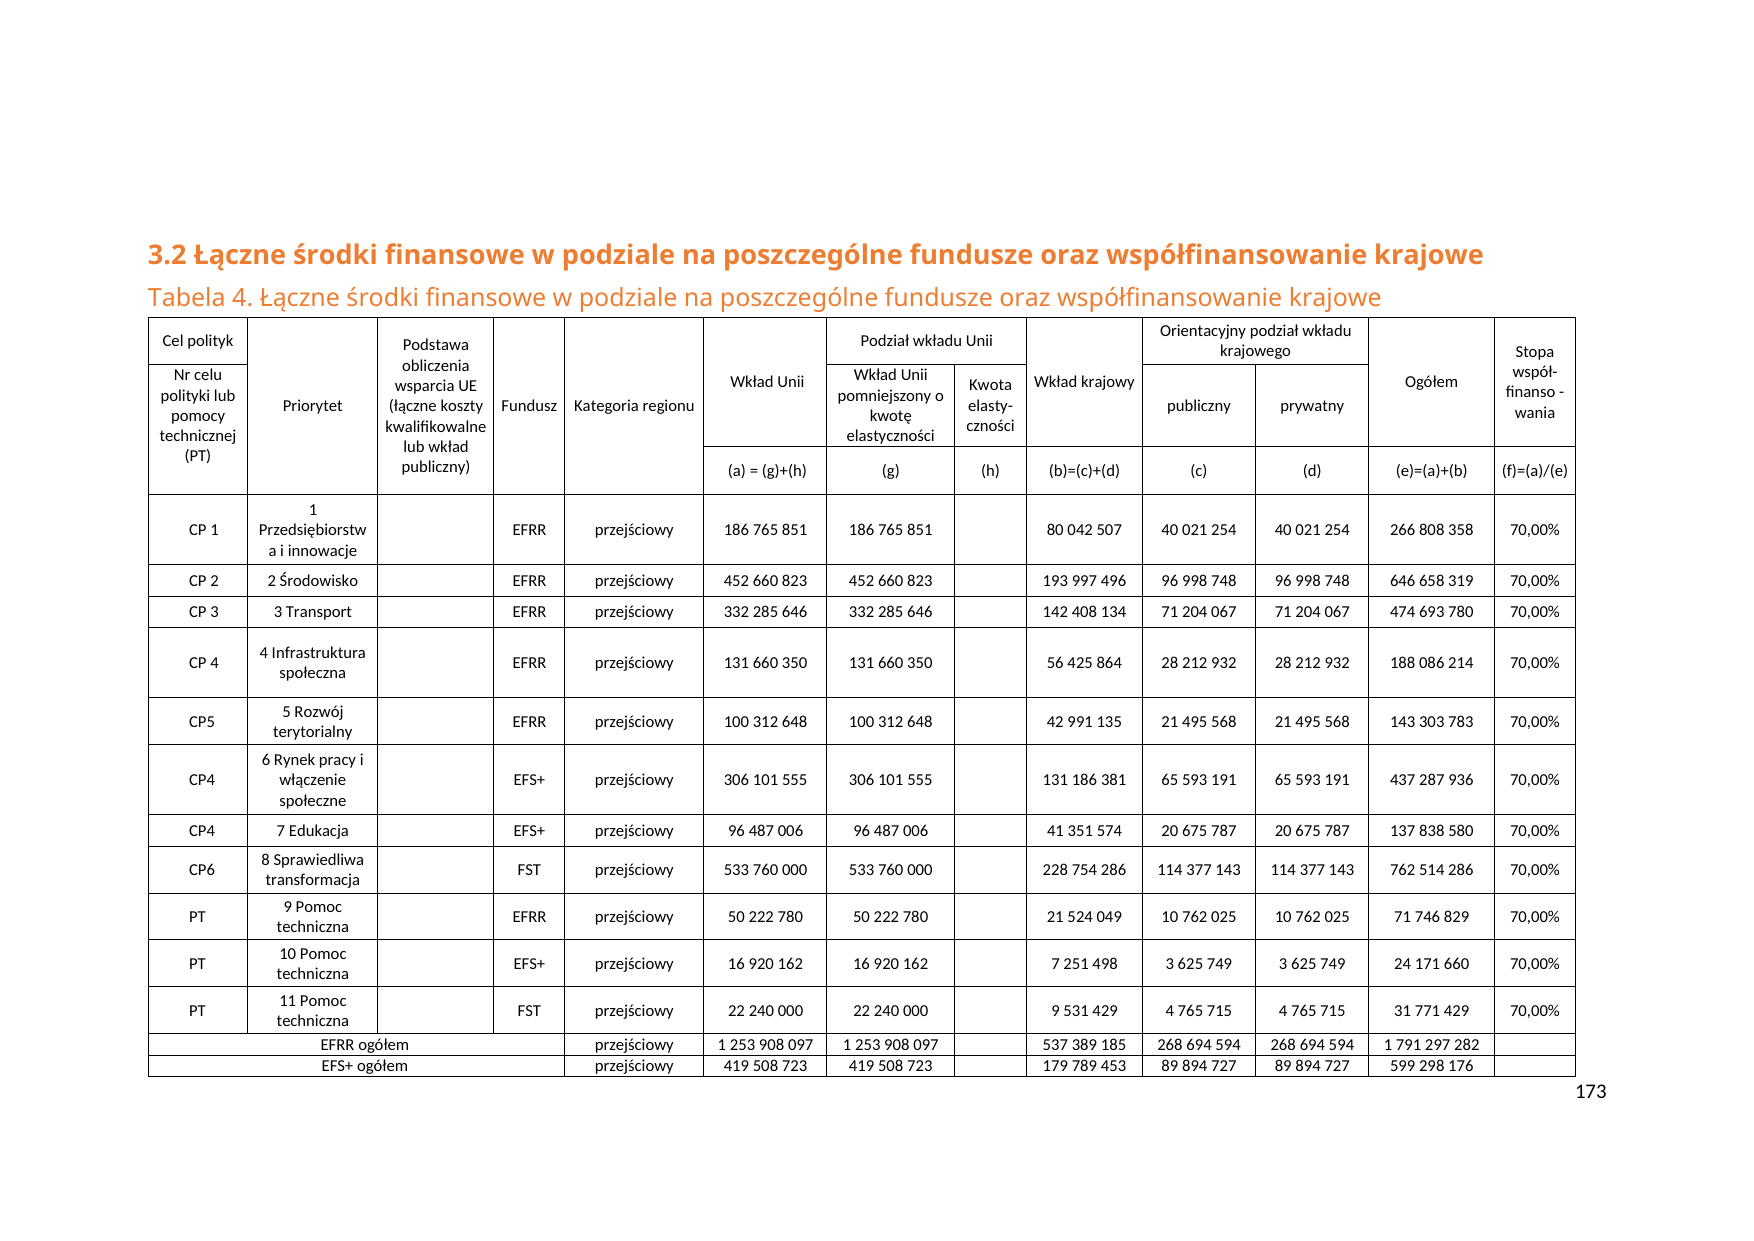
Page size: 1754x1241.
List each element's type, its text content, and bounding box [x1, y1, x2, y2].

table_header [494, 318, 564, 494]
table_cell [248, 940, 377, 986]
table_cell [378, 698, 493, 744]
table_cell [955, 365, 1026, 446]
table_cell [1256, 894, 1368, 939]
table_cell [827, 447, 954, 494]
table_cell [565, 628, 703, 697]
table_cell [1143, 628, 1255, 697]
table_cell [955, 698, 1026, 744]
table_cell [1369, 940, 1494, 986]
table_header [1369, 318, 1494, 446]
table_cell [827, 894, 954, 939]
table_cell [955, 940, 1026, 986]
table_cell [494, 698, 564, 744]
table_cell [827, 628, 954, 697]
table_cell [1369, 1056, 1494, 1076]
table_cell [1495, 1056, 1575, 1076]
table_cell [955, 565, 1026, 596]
subtitle Tabela 4. Łączne środki finansowe w podziale na poszczególne fundusze oraz współfinansowanie krajowe [148, 280, 1606, 314]
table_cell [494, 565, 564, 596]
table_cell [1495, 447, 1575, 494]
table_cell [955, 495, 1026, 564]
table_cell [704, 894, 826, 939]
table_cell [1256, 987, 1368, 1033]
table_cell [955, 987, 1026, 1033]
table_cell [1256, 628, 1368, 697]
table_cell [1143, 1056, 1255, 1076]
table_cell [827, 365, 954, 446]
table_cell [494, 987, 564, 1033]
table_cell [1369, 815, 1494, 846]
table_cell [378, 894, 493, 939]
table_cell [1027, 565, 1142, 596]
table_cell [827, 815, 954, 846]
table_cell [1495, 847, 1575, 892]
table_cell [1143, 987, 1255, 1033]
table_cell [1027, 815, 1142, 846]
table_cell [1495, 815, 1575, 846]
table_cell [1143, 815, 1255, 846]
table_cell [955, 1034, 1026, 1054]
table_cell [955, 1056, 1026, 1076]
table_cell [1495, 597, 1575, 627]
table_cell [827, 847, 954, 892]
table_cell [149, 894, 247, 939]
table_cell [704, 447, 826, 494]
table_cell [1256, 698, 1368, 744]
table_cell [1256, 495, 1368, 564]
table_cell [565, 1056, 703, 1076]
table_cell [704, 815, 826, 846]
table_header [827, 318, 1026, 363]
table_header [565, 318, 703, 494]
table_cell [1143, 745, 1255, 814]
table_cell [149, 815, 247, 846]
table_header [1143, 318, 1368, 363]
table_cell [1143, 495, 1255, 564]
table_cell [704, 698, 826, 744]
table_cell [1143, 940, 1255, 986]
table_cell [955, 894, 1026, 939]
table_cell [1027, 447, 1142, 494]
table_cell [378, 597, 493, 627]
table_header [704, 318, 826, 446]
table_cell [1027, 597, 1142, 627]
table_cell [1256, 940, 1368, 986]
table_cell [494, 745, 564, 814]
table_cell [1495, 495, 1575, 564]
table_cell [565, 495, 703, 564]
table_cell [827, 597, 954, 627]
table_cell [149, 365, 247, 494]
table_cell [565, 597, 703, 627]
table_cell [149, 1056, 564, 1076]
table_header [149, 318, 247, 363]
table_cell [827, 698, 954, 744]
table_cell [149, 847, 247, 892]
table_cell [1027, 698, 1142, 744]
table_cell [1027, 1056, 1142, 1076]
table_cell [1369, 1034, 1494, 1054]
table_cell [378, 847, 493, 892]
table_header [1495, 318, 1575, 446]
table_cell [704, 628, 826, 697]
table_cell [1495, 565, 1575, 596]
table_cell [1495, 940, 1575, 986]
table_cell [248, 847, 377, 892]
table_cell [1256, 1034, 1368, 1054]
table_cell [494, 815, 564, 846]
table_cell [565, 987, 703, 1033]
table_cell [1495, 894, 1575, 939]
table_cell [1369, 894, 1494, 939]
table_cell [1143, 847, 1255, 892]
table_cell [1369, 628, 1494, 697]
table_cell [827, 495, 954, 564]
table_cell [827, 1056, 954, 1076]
subtitle 3.2 Łączne środki finansowe w podziale na poszczególne fundusze oraz współfinansowanie krajowe [148, 236, 1606, 273]
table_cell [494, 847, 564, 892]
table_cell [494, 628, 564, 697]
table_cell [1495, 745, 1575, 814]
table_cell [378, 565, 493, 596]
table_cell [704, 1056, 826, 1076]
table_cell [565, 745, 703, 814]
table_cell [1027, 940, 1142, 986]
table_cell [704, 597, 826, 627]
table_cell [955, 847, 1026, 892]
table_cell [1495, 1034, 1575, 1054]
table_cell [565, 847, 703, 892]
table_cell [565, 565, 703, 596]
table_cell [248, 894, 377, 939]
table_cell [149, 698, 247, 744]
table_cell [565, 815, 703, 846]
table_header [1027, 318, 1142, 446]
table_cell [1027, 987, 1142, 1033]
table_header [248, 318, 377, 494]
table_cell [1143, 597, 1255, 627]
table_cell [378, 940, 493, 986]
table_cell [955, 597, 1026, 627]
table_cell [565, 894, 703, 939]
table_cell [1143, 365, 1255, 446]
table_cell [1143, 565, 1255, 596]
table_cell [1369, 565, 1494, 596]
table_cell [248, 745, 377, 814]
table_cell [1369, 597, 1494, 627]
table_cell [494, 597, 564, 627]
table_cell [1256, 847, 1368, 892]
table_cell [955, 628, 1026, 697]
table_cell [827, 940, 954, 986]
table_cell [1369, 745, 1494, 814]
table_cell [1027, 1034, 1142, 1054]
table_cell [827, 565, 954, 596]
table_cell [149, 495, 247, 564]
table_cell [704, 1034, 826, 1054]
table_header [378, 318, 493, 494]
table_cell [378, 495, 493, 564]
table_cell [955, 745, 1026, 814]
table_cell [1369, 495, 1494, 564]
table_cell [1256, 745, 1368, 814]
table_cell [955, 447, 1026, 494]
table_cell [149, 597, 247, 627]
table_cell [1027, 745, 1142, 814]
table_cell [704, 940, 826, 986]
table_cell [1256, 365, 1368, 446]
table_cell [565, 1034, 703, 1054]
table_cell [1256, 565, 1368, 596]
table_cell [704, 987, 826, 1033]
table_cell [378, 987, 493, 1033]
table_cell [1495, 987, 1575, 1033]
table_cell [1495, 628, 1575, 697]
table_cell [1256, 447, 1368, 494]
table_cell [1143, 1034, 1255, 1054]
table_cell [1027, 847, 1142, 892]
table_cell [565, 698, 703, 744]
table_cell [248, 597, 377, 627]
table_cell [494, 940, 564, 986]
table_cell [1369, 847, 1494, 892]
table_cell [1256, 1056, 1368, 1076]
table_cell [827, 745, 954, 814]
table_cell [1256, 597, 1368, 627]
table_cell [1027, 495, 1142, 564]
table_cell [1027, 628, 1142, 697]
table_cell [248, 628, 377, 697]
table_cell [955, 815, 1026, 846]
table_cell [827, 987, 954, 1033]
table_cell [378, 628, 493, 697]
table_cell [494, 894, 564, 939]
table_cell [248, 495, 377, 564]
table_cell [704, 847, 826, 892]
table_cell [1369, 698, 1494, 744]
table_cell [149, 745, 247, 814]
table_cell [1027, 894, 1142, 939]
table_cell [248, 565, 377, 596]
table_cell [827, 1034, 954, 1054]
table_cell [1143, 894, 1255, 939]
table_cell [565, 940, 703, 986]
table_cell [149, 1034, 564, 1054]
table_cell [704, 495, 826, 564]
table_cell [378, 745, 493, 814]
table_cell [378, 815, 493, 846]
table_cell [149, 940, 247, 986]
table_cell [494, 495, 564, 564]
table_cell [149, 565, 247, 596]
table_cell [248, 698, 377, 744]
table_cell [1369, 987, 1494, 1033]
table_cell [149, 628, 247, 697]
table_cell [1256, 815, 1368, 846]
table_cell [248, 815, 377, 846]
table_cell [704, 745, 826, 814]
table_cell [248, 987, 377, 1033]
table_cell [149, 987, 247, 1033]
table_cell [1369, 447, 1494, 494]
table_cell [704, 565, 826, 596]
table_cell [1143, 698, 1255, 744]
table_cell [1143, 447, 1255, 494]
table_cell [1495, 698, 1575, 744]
